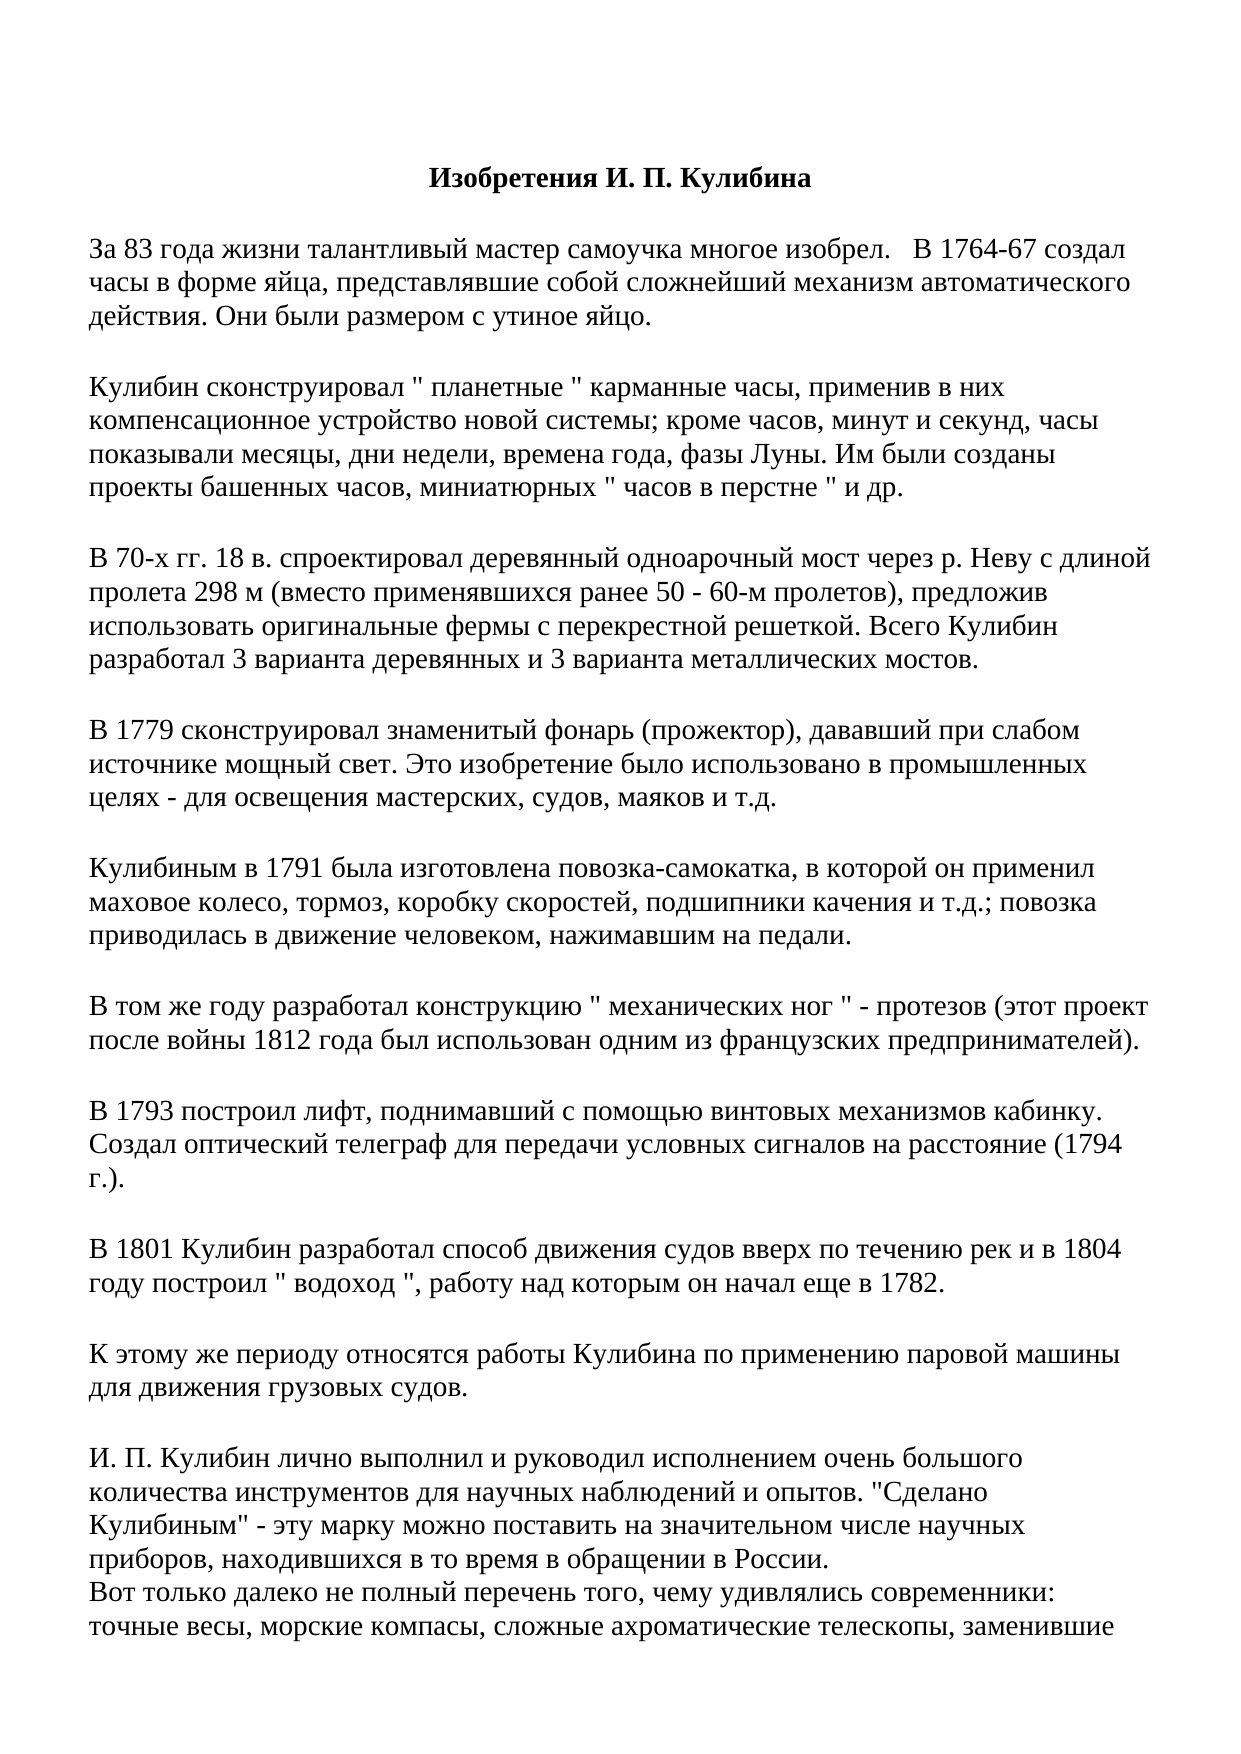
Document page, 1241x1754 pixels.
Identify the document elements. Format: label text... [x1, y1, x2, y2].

text В том же году разработал конструкцию " механических ног " - протезов (этот проект после войны 1812 года был использован одним из французских предпринимателей). [89, 988, 1152, 1056]
text В 1779 сконструировал знаменитый фонарь (прожектор), дававший при слабом источнике мощный свет. Это изобретение было использовано в промышленных целях - для освещения мастерских, судов, маяков и т.д. [89, 712, 1152, 813]
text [89, 1440, 1152, 1642]
text Изобретения И. П. Кулибина [89, 160, 1152, 193]
text К этому же периоду относятся работы Кулибина по применению паровой машины для движения грузовых судов. [89, 1336, 1152, 1403]
text В 1801 Кулибин разработал способ движения судов вверх по течению рек и в 1804 году построил " водоход ", работу над которым он начал еще в 1782. [89, 1231, 1152, 1298]
text Кулибиным в 1791 была изготовлена повозка-самокатка, в которой он применил маховое колесо, тормоз, коробку скоростей, подшипники качения и т.д.; повозка приводилась в движение человеком, нажимавшим на педали. [89, 850, 1152, 951]
text В 1793 построил лифт, поднимавший с помощью винтовых механизмов кабинку. Создал оптический телеграф для передачи условных сигналов на расстояние (1794 г.). [89, 1093, 1152, 1194]
text В 70-х гг. 18 в. спроектировал деревянный одноарочный мост через р. Неву с длиной пролета 298 м (вместо применявшихся ранее 50 - 60-м пролетов), предложив использовать оригинальные фермы с перекрестной решеткой. Всего Кулибин разработал 3 варианта деревянных и 3 варианта металлических мостов. [89, 541, 1152, 675]
text За 83 года жизни талантливый мастер самоучка многое изобрел. В 1764-67 создал часы в форме яйца, представлявшие собой сложнейший механизм автоматического действия. Они были размером с утиное яйцо. [89, 231, 1152, 331]
text Кулибин сконструировал " планетные " карманные часы, применив в них компенсационное устройство новой системы; кроме часов, минут и секунд, часы показывали месяцы, дни недели, времена года, фазы Луны. Им были созданы проекты башенных часов, миниатюрных " часов в перстне " и др. [89, 369, 1152, 503]
